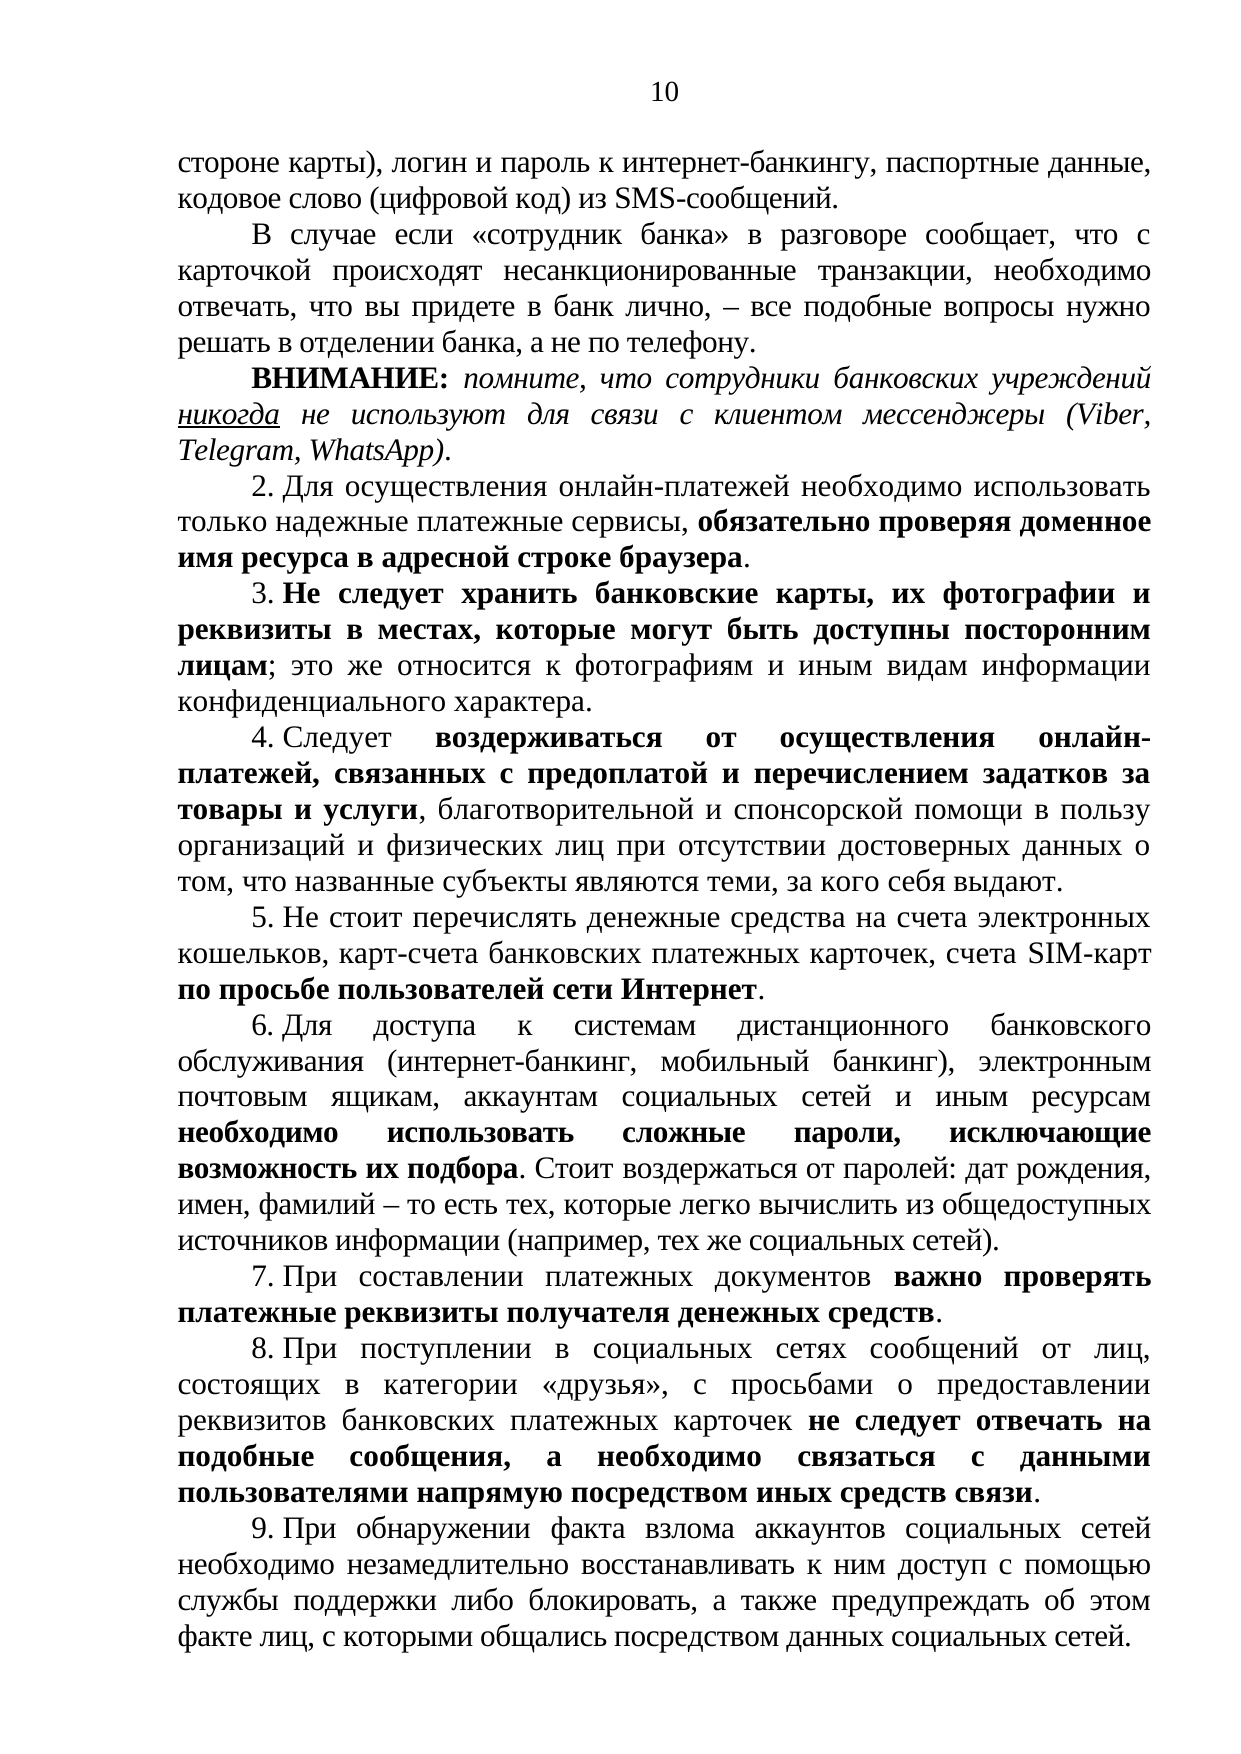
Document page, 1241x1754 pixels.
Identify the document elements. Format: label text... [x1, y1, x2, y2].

text ВНИМАНИЕ: помните, что сотрудники банковских учреждений никогда не используют для связи с клиентом мессенджеры (Viber, Telegram, WhatsApp). [177, 359, 1152, 467]
text 3. Не следует хранить банковские карты, их фотографии и реквизиты в местах, которые могут быть доступны посторонним лицам; это же относится к фотографиям и иным видам информации конфиденциального характера. [177, 574, 1152, 718]
text 8. При поступлении в социальных сетях сообщений от лиц, состоящих в категории «друзья», с просьбами о предоставлении реквизитов банковских платежных карточек не следует отвечать на подобные сообщения, а необходимо связаться с данными пользователями напрямую посредством иных средств связи. [177, 1329, 1152, 1509]
text 7. При составлении платежных документов важно проверять платежные реквизиты получателя денежных средств. [177, 1257, 1152, 1329]
text 4. Следует воздерживаться от осуществления онлайн-платежей, связанных с предоплатой и перечислением задатков за товары и услуги, благотворительной и спонсорской помощи в пользу организаций и физических лиц при отсутствии достоверных данных о том, что названные субъекты являются теми, за кого себя выдают. [177, 718, 1152, 898]
text 5. Не стоит перечислять денежные средства на счета электронных кошельков, карт-счета банковских платежных карточек, счета SIM-карт по просьбе пользователей сети Интернет. [177, 898, 1152, 1006]
text В случае если «сотрудник банка» в разговоре сообщает, что с карточкой происходят несанкционированные транзакции, необходимо отвечать, что вы придете в банк лично, – все подобные вопросы нужно решать в отделении банка, а не по телефону. [177, 215, 1152, 359]
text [177, 143, 1152, 215]
text 9. При обнаружении факта взлома аккаунтов социальных сетей необходимо незамедлительно восстанавливать к ним доступ с помощью службы поддержки либо блокировать, а также предупреждать об этом факте лиц, с которыми общались посредством данных социальных сетей. [177, 1509, 1152, 1653]
text 2. Для осуществления онлайн-платежей необходимо использовать только надежные платежные сервисы, обязательно проверяя доменное имя ресурса в адресной строке браузера. [177, 467, 1152, 574]
text 6. Для доступа к системам дистанционного банковского обслуживания (интернет-банкинг, мобильный банкинг), электронным почтовым ящикам, аккаунтам социальных сетей и иным ресурсам необходимо использовать сложные пароли, исключающие возможность их подбора. Стоит воздержаться от паролей: дат рождения, имен, фамилий – то есть тех, которые легко вычислить из общедоступных источников информации (например, тех же социальных сетей). [177, 1006, 1152, 1257]
